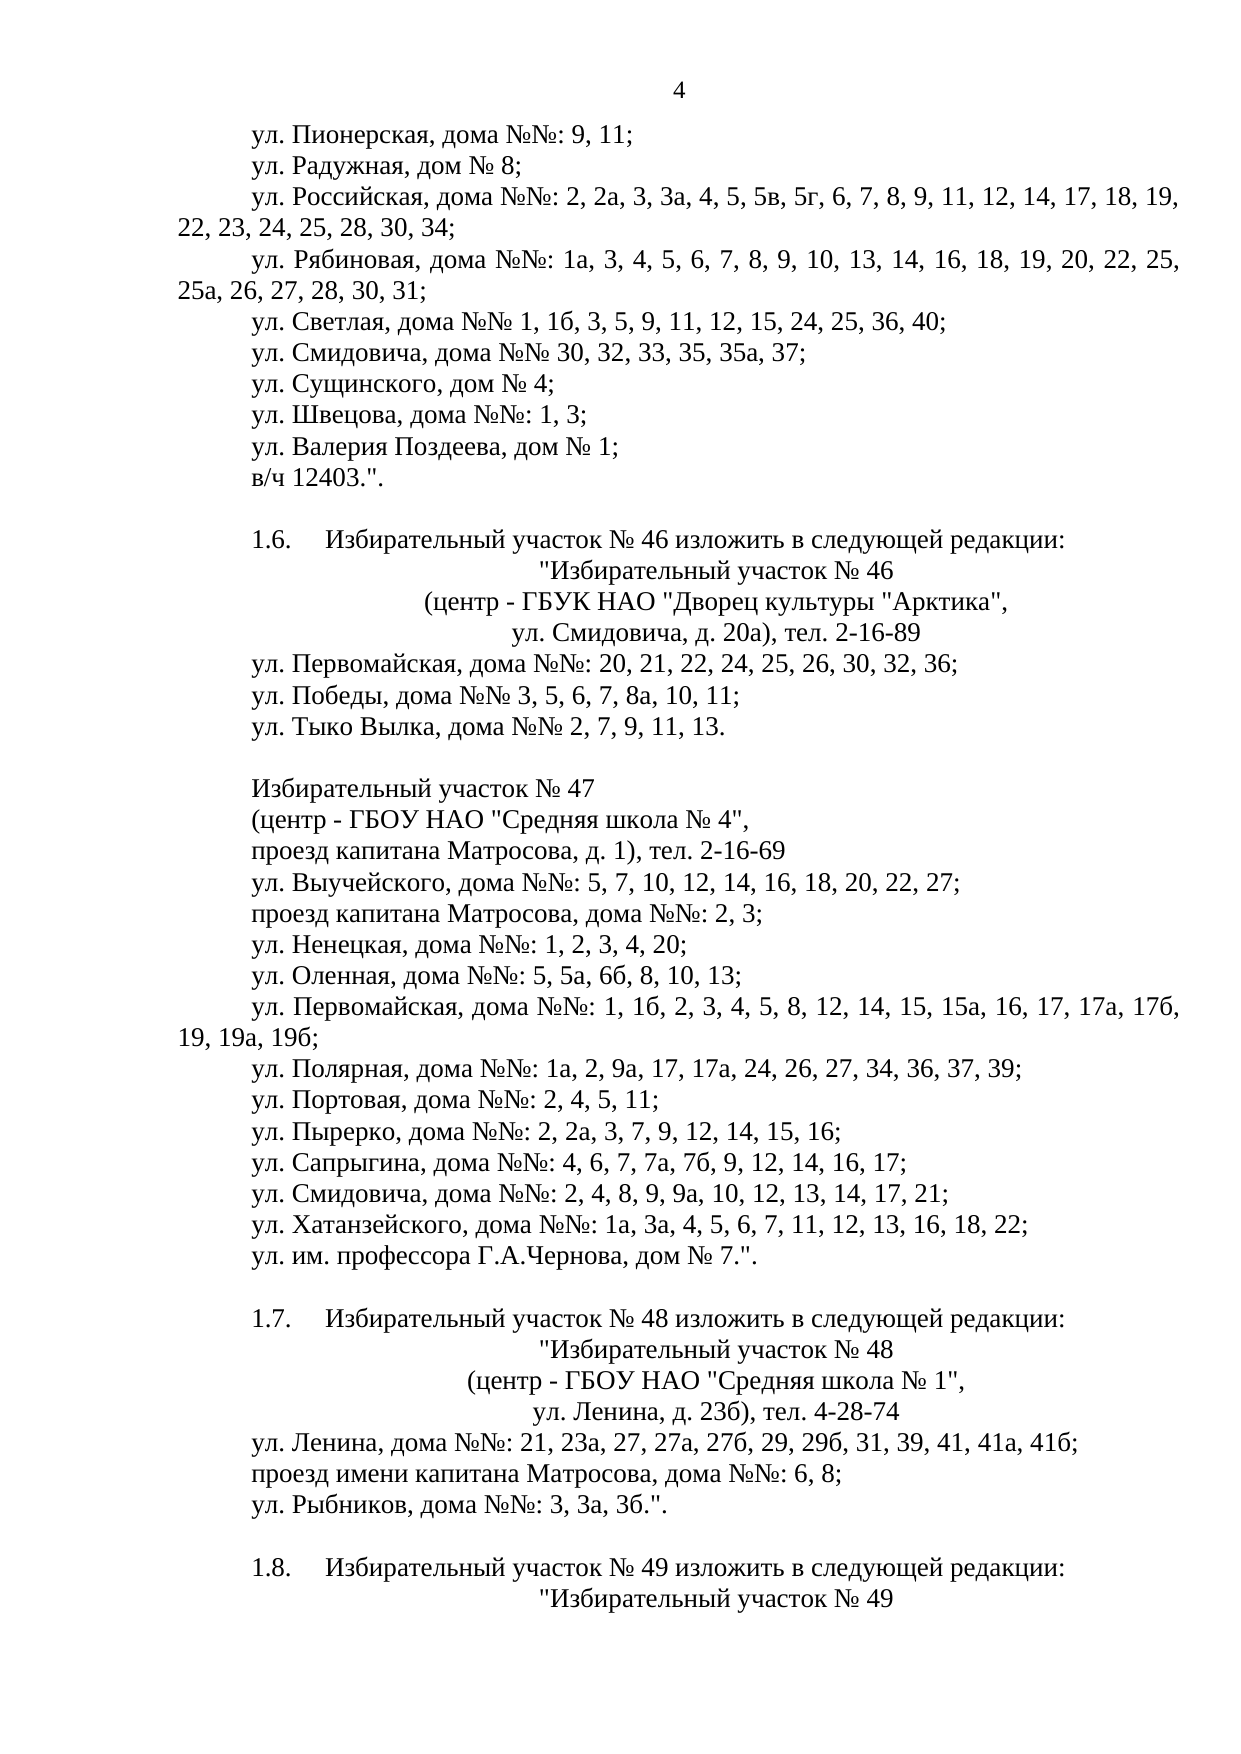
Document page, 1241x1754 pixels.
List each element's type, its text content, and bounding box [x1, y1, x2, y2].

text ул. Выучейского, дома №№: 5, 7, 10, 12, 14, 16, 18, 20, 22, 27; [177, 866, 1181, 897]
text ул. Ленина, дома №№: 21, 23а, 27, 27а, 27б, 29, 29б, 31, 39, 41, 41а, 41б; [177, 1426, 1181, 1457]
text ул. Смидовича, д. 20а), тел. 2-16-89 [177, 616, 1181, 648]
text ул. Пионерская, дома №№: 9, 11; [177, 118, 1181, 149]
list Избирательный участок № 48 изложить в следующей редакции: [177, 1302, 1181, 1333]
text "Избирательный участок № 46 [177, 554, 1181, 585]
text (центр - ГБОУ НАО "Средняя школа № 1", [177, 1364, 1181, 1395]
text (центр - ГБОУ НАО "Средняя школа № 4", [177, 803, 1181, 834]
text ул. Тыко Вылка, дома №№ 2, 7, 9, 11, 13. [177, 710, 1181, 741]
text ул. Светлая, дома №№ 1, 1б, 3, 5, 9, 11, 12, 15, 24, 25, 36, 40; [177, 305, 1181, 336]
text проезд капитана Матросова, д. 1), тел. 2-16-69 [177, 834, 1181, 866]
text ул. Победы, дома №№ 3, 5, 6, 7, 8а, 10, 11; [177, 679, 1181, 710]
text ул. Рябиновая, дома №№: 1а, 3, 4, 5, 6, 7, 8, 9, 10, 13, 14, 16, 18, 19, 20, 22, 25, 25а, 26, 27, 28, 30, 31; [177, 243, 1181, 305]
text ул. Смидовича, дома №№: 2, 4, 8, 9, 9а, 10, 12, 13, 14, 17, 21; [177, 1177, 1181, 1208]
text "Избирательный участок № 48 [177, 1333, 1181, 1364]
text ул. Сущинского, дом № 4; [177, 367, 1181, 398]
list Избирательный участок № 46 изложить в следующей редакции: [177, 523, 1181, 554]
text ул. Портовая, дома №№: 2, 4, 5, 11; [177, 1084, 1181, 1115]
text ул. Ленина, д. 23б), тел. 4-28-74 [177, 1395, 1181, 1426]
text ул. Первомайская, дома №№: 1, 1б, 2, 3, 4, 5, 8, 12, 14, 15, 15а, 16, 17, 17а, 17б, 19, 19а, 19б; [177, 990, 1181, 1052]
text ул. Пырерко, дома №№: 2, 2а, 3, 7, 9, 12, 14, 15, 16; [177, 1115, 1181, 1146]
text ул. Радужная, дом № 8; [177, 149, 1181, 180]
text ул. Полярная, дома №№: 1а, 2, 9а, 17, 17а, 24, 26, 27, 34, 36, 37, 39; [177, 1052, 1181, 1084]
text (центр - ГБУК НАО "Дворец культуры "Арктика", [177, 585, 1181, 616]
text в/ч 12403.". [177, 461, 1181, 492]
text ул. Оленная, дома №№: 5, 5а, 6б, 8, 10, 13; [177, 959, 1181, 990]
text ул. Рыбников, дома №№: 3, 3а, 3б.". [177, 1488, 1181, 1520]
text ул. Хатанзейского, дома №№: 1а, 3а, 4, 5, 6, 7, 11, 12, 13, 16, 18, 22; [177, 1208, 1181, 1239]
text ул. Первомайская, дома №№: 20, 21, 22, 24, 25, 26, 30, 32, 36; [177, 648, 1181, 679]
text ул. Ненецкая, дома №№: 1, 2, 3, 4, 20; [177, 928, 1181, 959]
text ул. Сапрыгина, дома №№: 4, 6, 7, 7а, 7б, 9, 12, 14, 16, 17; [177, 1146, 1181, 1177]
text ул. Смидовича, дома №№ 30, 32, 33, 35, 35а, 37; [177, 336, 1181, 367]
text ул. Валерия Поздеева, дом № 1; [177, 429, 1181, 461]
text "Избирательный участок № 49 [177, 1582, 1181, 1613]
text Избирательный участок № 47 [177, 772, 1181, 803]
text проезд имени капитана Матросова, дома №№: 6, 8; [177, 1457, 1181, 1488]
text проезд капитана Матросова, дома №№: 2, 3; [177, 897, 1181, 928]
text ул. им. профессора Г.А.Чернова, дом № 7.". [177, 1239, 1181, 1271]
text ул. Российская, дома №№: 2, 2а, 3, 3а, 4, 5, 5в, 5г, 6, 7, 8, 9, 11, 12, 14, 17, 18, 19, 22, 23, 24, 25, 28, 30, 34; [177, 180, 1181, 243]
list Избирательный участок № 49 изложить в следующей редакции: [177, 1551, 1181, 1582]
text ул. Швецова, дома №№: 1, 3; [177, 398, 1181, 429]
